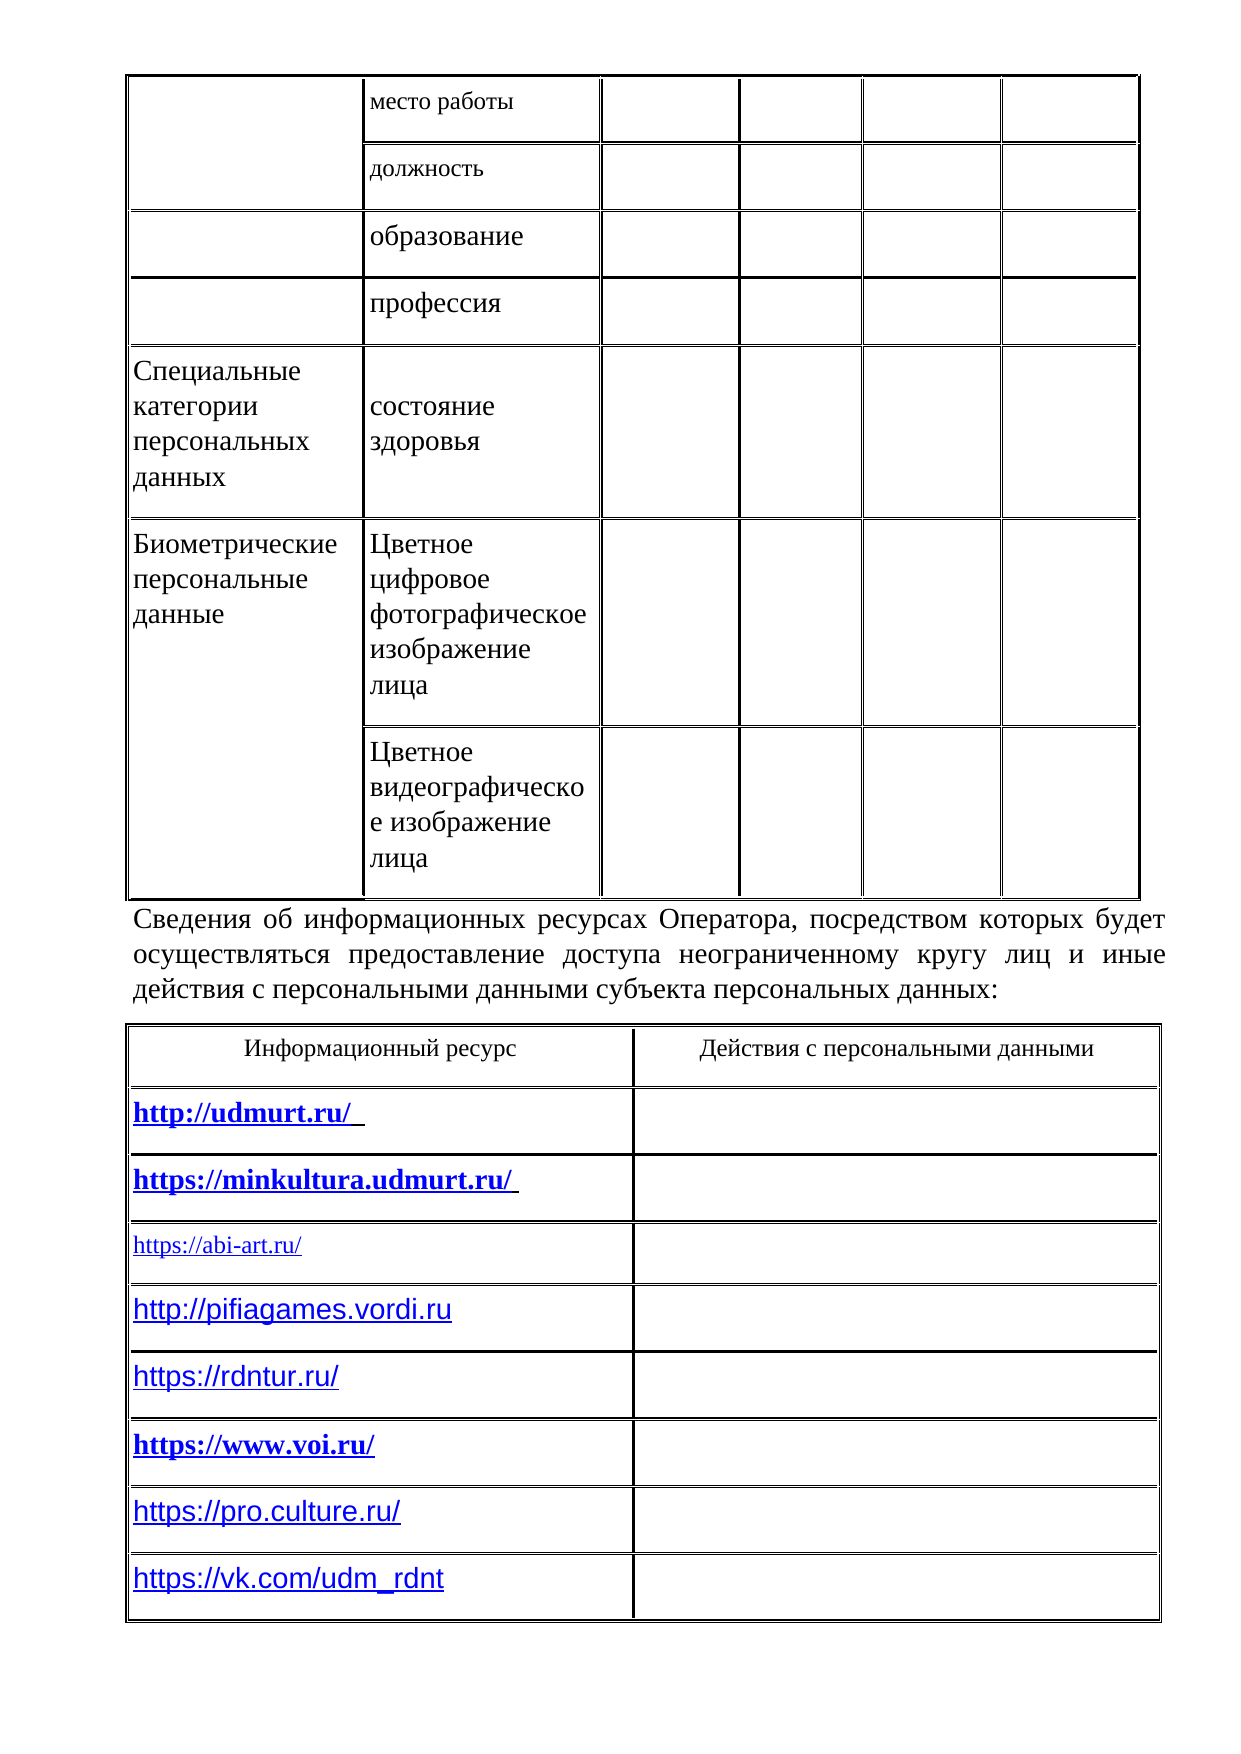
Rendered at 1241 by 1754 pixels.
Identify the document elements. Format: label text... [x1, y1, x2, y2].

table_cell [603, 145, 738, 208]
table_cell [603, 212, 738, 276]
table_cell [741, 212, 861, 276]
table_cell http://pifiagames.vordi.ru [127, 1283, 633, 1350]
table_cell профессия [365, 279, 599, 344]
table_cell [601, 77, 739, 141]
table_cell [129, 276, 362, 344]
table_cell [1002, 725, 1139, 898]
table_cell https://rdntur.ru/ [129, 1350, 632, 1417]
table_cell Цветное видеографическое изображение лица [363, 725, 601, 898]
table_cell https://vk.com/udm_rdnt [127, 1552, 633, 1619]
table_cell образование [365, 212, 599, 276]
table_cell Биометрические персональные данные [127, 517, 363, 898]
table_cell [1002, 344, 1139, 517]
table_cell [635, 1417, 1159, 1484]
table_cell https://abi-art.ru/ [129, 1220, 632, 1283]
table_cell [741, 347, 861, 517]
table_cell [864, 347, 1000, 517]
table_header Информационный ресурс [129, 1027, 633, 1086]
table_cell [633, 1283, 1160, 1350]
table_cell [1002, 517, 1139, 725]
table_cell https://www.voi.ru/ [129, 1417, 632, 1484]
table_cell http://udmurt.ru/ [127, 1086, 633, 1153]
table_cell [603, 279, 738, 344]
table_cell [633, 1552, 1160, 1619]
table_cell [863, 77, 1002, 141]
table_cell [864, 279, 1000, 344]
table_cell [1002, 74, 1139, 141]
table_cell [863, 728, 1002, 898]
table_cell [635, 1153, 1160, 1220]
table_cell [603, 347, 738, 517]
table_cell [739, 77, 863, 141]
table_cell [864, 145, 1000, 208]
table_cell [741, 520, 861, 725]
table_cell [635, 1350, 1159, 1417]
table_header Действия с персональными данными [633, 1027, 1159, 1086]
table_cell Специальные категории персональных данных [127, 344, 363, 517]
table_cell [1003, 141, 1139, 208]
table_cell [603, 520, 738, 725]
table_cell состояние здоровья [365, 347, 599, 517]
table_cell Цветное цифровое фотографическое изображение лица [365, 520, 599, 725]
table_cell [864, 520, 1000, 725]
table_cell https://minkultura.udmurt.ru/ [127, 1153, 632, 1220]
table_cell [635, 1220, 1159, 1283]
table_cell https://pro.culture.ru/ [129, 1485, 632, 1552]
table_cell [1003, 276, 1138, 344]
table_cell [633, 1086, 1160, 1153]
table_cell [601, 728, 739, 898]
table_cell [739, 728, 863, 898]
table_cell место работы [363, 76, 601, 141]
table_cell [741, 279, 861, 344]
table_cell [129, 209, 362, 276]
table_cell [1003, 209, 1139, 276]
table_cell должность [365, 145, 599, 208]
text Сведения об информационных ресурсах Оператора, посредством которых будет осуществляться предоставление доступа неограниченному кругу лиц и иные действия с персональными данными субъекта персональных данных: [133, 901, 1167, 1005]
table_cell [864, 212, 1000, 276]
table_cell [635, 1485, 1159, 1552]
table_cell [741, 145, 861, 208]
